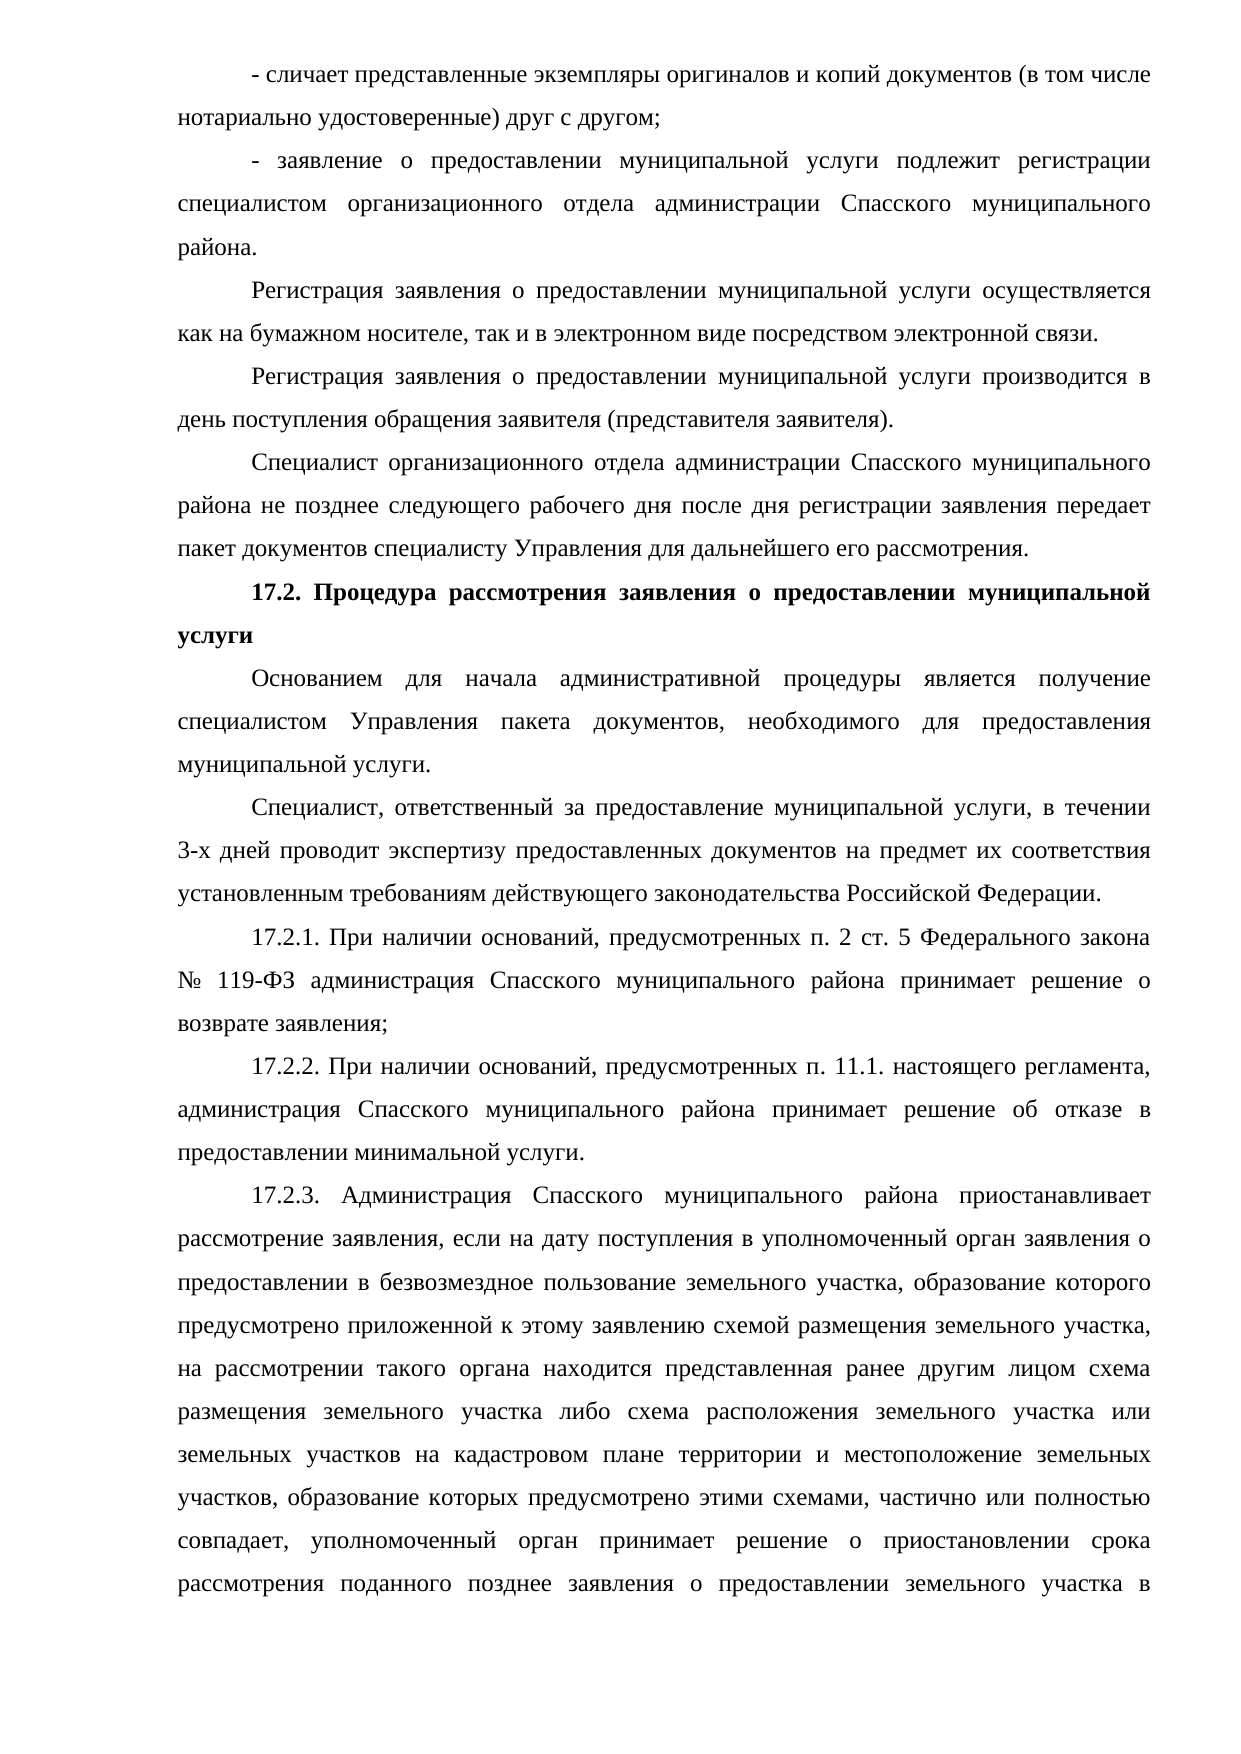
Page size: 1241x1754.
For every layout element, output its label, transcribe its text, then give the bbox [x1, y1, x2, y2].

text 17.2.2. При наличии оснований, предусмотренных п. 11.1. настоящего регламента, администрация Спасского муниципального района принимает решение об отказе в предоставлении минимальной услуги. [177, 1051, 1152, 1166]
text 17.2.1. При наличии оснований, предусмотренных п. 2 ст. 5 Федерального закона № 119-ФЗ администрация Спасского муниципального района принимает решение о возврате заявления; [177, 922, 1152, 1037]
text Специалист организационного отдела администрации Спасского муниципального района не позднее следующего рабочего дня после дня регистрации заявления передает пакет документов специалисту Управления для дальнейшего его рассмотрения. [177, 447, 1152, 562]
text Специалист, ответственный за предоставление муниципальной услуги, в течении 3-х дней проводит экспертизу предоставленных документов на предмет их соответствия установленным требованиям действующего законодательства Российской Федерации. [177, 792, 1152, 907]
text 17.2. Процедура рассмотрения заявления о предоставлении муниципальной услуги [177, 577, 1152, 648]
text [177, 1180, 1152, 1597]
text Регистрация заявления о предоставлении муниципальной услуги производится в день поступления обращения заявителя (представителя заявителя). [177, 361, 1152, 433]
text - сличает представленные экземпляры оригиналов и копий документов (в том числе нотариально удостоверенные) друг с другом; [177, 59, 1152, 131]
text Регистрация заявления о предоставлении муниципальной услуги осуществляется как на бумажном носителе, так и в электронном виде посредством электронной связи. [177, 275, 1152, 347]
text Основанием для начала административной процедуры является получение специалистом Управления пакета документов, необходимого для предоставления муниципальной услуги. [177, 663, 1152, 778]
text - заявление о предоставлении муниципальной услуги подлежит регистрации специалистом организационного отдела администрации Спасского муниципального района. [177, 145, 1152, 260]
